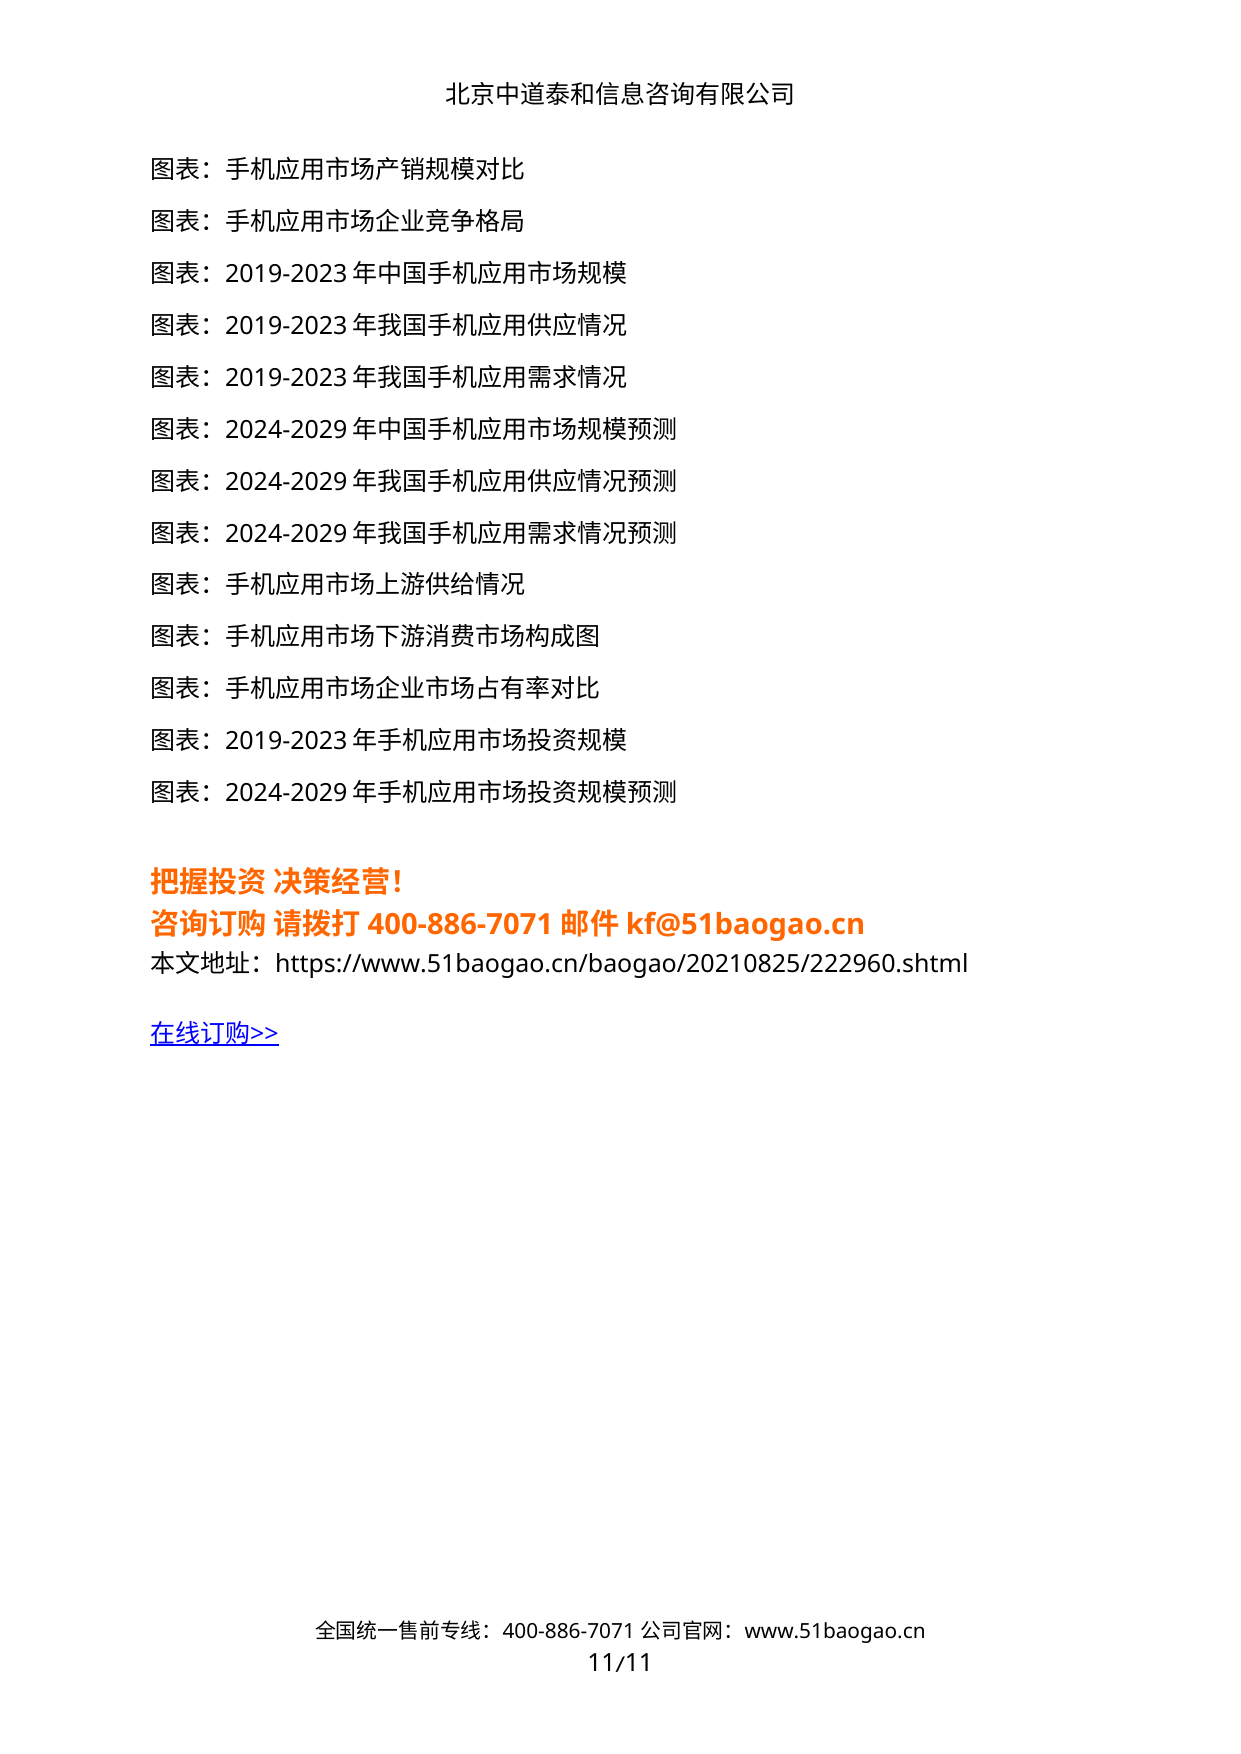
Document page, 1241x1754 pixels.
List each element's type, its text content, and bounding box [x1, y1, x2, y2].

text 图表：2019-2023年手机应用市场投资规模 [150, 721, 1090, 757]
text 图表：手机应用市场产销规模对比 [150, 150, 1090, 186]
text 图表：2024-2029年我国手机应用供应情况预测 [150, 461, 1090, 497]
text 图表：2024-2029年中国手机应用市场规模预测 [150, 409, 1090, 446]
text 图表：2019-2023年我国手机应用供应情况 [150, 306, 1090, 342]
text 在线订购>> [150, 979, 1090, 1050]
text 图表：2024-2029年手机应用市场投资规模预测 [150, 772, 1090, 809]
text 图表：2019-2023年中国手机应用市场规模 [150, 254, 1090, 290]
text 图表：手机应用市场企业竞争格局 [150, 202, 1090, 238]
text 图表：2019-2023年我国手机应用需求情况 [150, 357, 1090, 394]
text 图表：2024-2029年我国手机应用需求情况预测 [150, 513, 1090, 549]
text 图表：手机应用市场企业市场占有率对比 [150, 669, 1090, 705]
text 把握投资 决策经营！咨询订购 请拨打 400-886-7071 邮件 kf@51baogao.cn本文地址：https://www.51baogao.cn/baogao/20210825/222960.shtml [150, 824, 1090, 979]
text 图表：手机应用市场下游消费市场构成图 [150, 617, 1090, 653]
text 图表：手机应用市场上游供给情况 [150, 565, 1090, 601]
